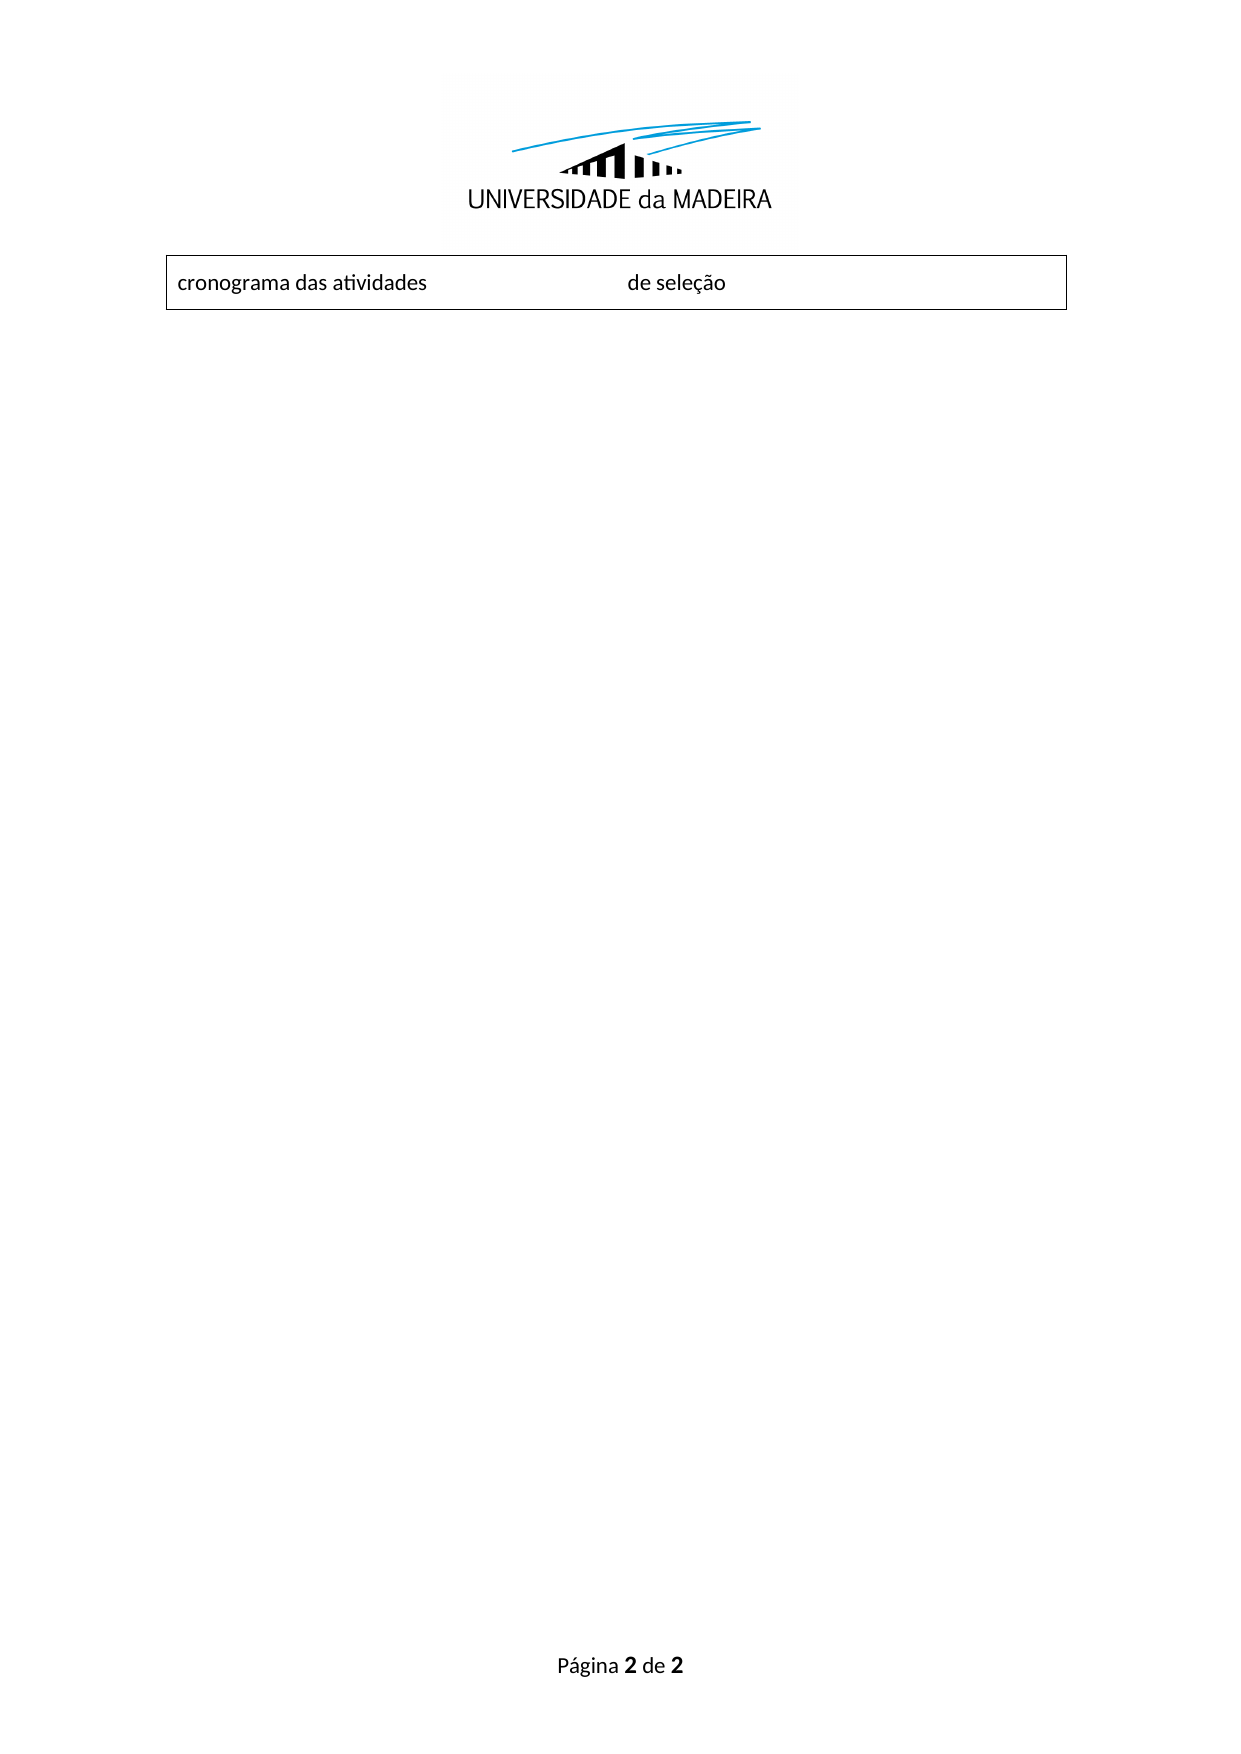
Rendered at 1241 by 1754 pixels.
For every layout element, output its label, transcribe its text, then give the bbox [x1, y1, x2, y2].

picture [441, 73, 799, 255]
table_header Proposta de calendário de procedimento de seleção [616, 256, 1066, 308]
table_header Programa de trabalhos, objetivos e cronograma das atividades [167, 256, 616, 308]
